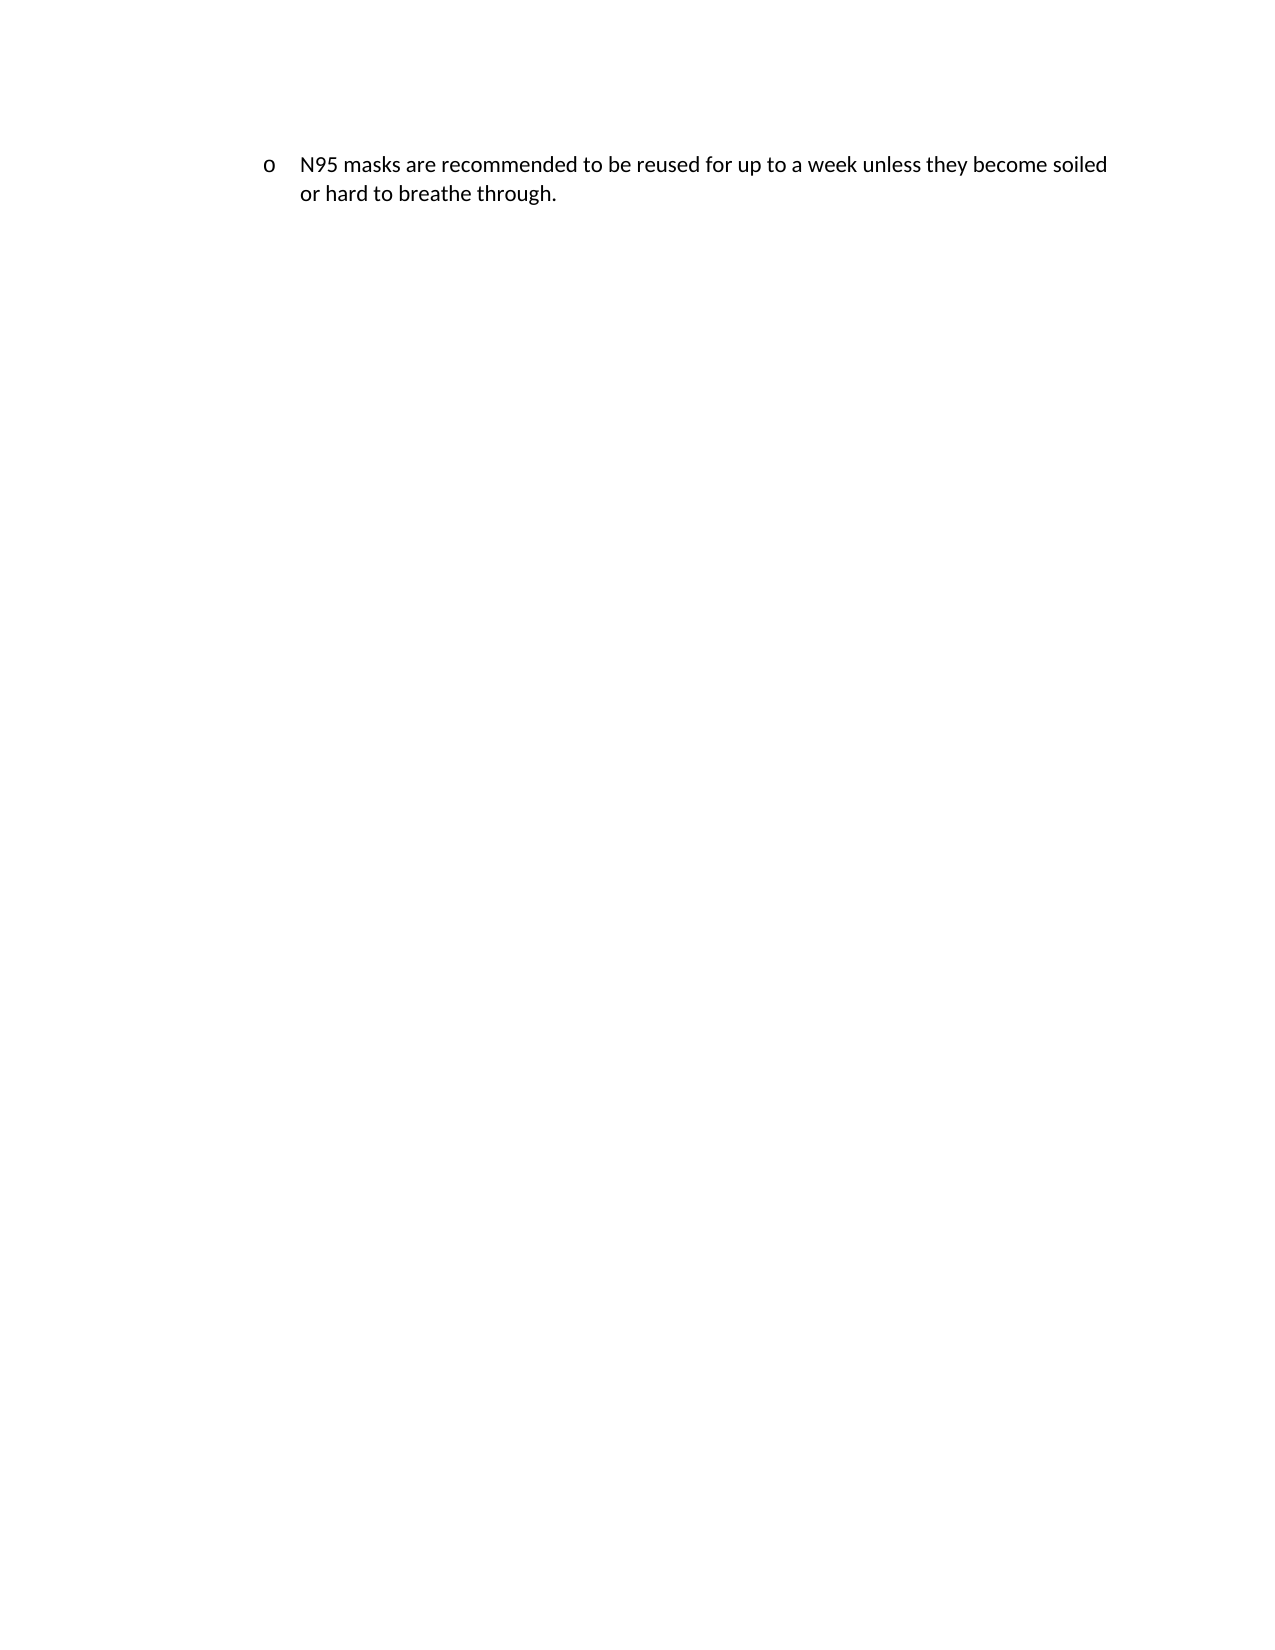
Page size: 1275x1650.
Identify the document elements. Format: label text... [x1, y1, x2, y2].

list N95 masks are recommended to be reused for up to a week unless they become soiled or hard to breathe through. [262, 150, 1125, 207]
